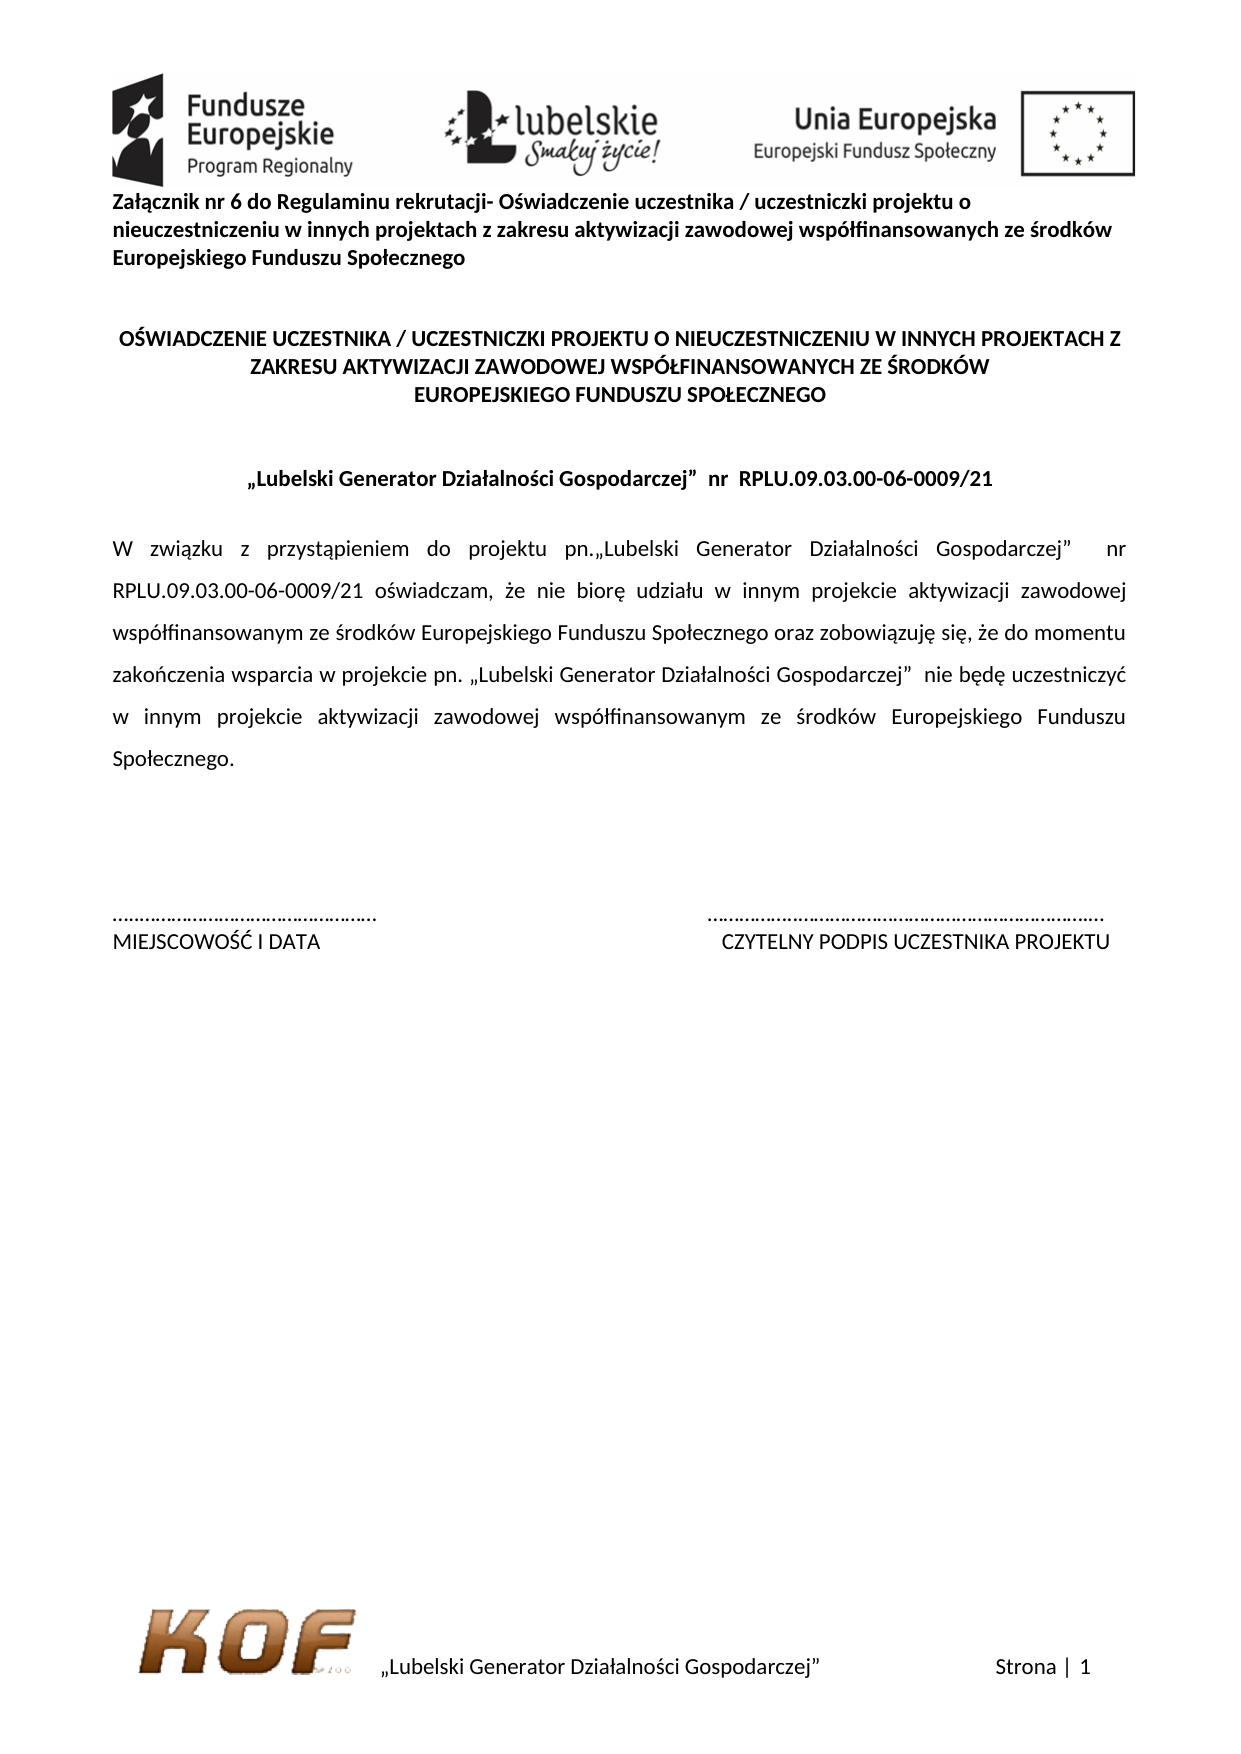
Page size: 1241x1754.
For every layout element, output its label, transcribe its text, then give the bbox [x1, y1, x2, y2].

picture [138, 1608, 370, 1675]
text „Lubelski Generator Działalności Gospodarczej” nr RPLU.09.03.00-06-0009/21 [112, 436, 1128, 492]
text MIEJSCOWOŚĆ I DATA CZYTELNY PODPIS UCZESTNIKA PROJEKTU [112, 927, 1128, 955]
text W związku z przystąpieniem do projektu pn.„Lubelski Generator Działalności Gospodarczej” nr RPLU.09.03.00-06-0009/21 oświadczam, że nie biorę udziału w innym projekcie aktywizacji zawodowej współfinansowanym ze środków Europejskiego Funduszu Społecznego oraz zobowiązuję się, że do momentu zakończenia wsparcia w projekcie pn. „Lubelski Generator Działalności Gospodarczej” nie będę uczestniczyć w innym projekcie aktywizacji zawodowej współfinansowanym ze środków Europejskiego Funduszu Społecznego. [112, 534, 1128, 772]
text …..……………………………………… ……………..……………………………………………….… [112, 899, 1128, 927]
text OŚWIADCZENIE UCZESTNIKA / UCZESTNICZKI PROJEKTU O NIEUCZESTNICZENIU W INNYCH PROJEKTACH Z ZAKRESU AKTYWIZACJI ZAWODOWEJ WSPÓŁFINANSOWANYCH ZE ŚRODKÓW [112, 324, 1128, 380]
text EUROPEJSKIEGO FUNDUSZU SPOŁECZNEGO [112, 380, 1128, 408]
text Europejskiego Funduszu Społecznego [112, 243, 1128, 271]
text Załącznik nr 6 do Regulaminu rekrutacji- Oświadczenie uczestnika / uczestniczki projektu o nieuczestniczeniu w innych projektach z zakresu aktywizacji zawodowej współfinansowanych ze środków [112, 187, 1128, 243]
picture [112, 73, 1136, 187]
